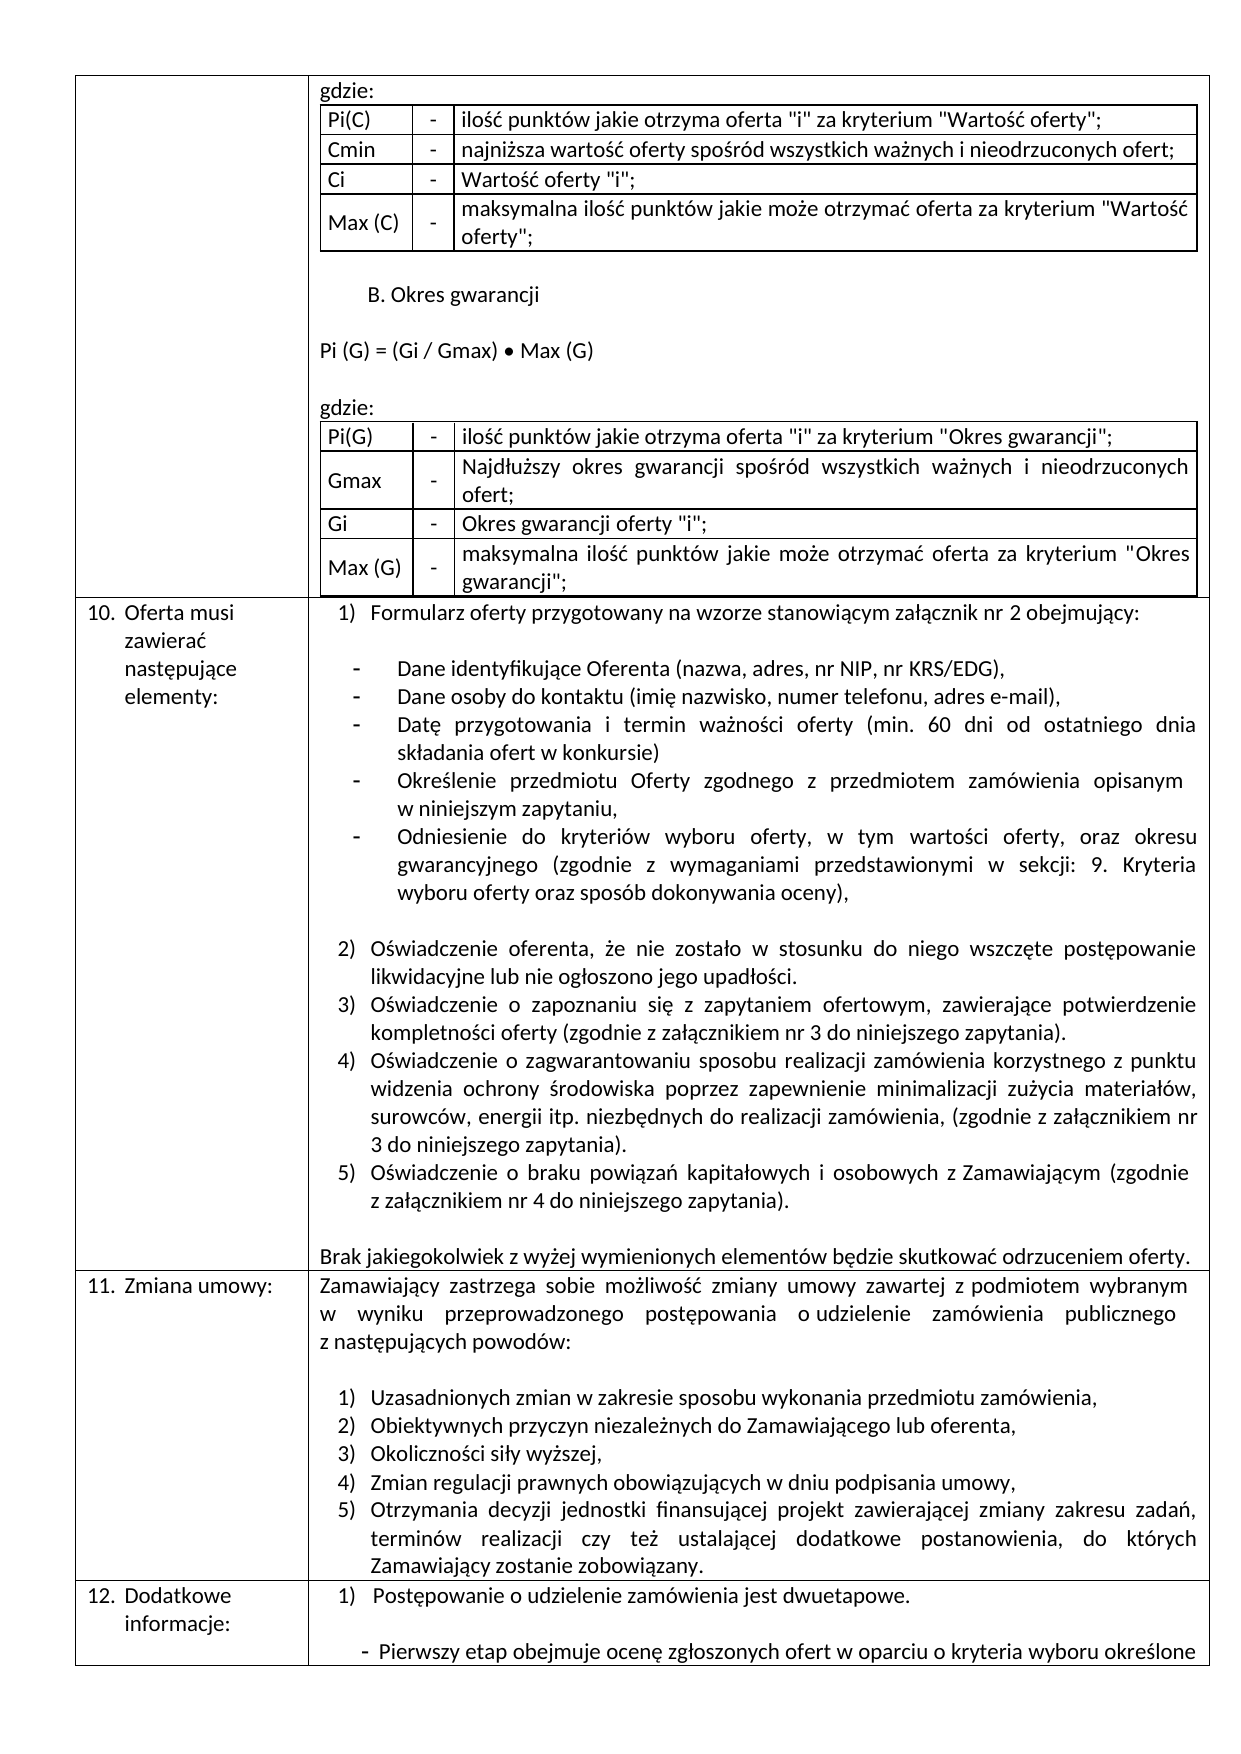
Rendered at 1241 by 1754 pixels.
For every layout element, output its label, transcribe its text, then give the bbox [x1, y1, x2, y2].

table_cell Zmiana umowy: [76, 1271, 308, 1580]
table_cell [76, 76, 308, 597]
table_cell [309, 76, 1209, 597]
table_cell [309, 1581, 1209, 1665]
table_cell Zamawiający zastrzega sobie możliwość zmiany umowy zawartej z podmiotem wybranym w wyniku przeprowadzonego postępowania o udzielenie zamówienia publicznego z następujących powodów: Uzasadnionych zmian w zakresie sposobu wykonania przedmiotu zamówienia, Obiektywnych przyczyn niezależnych do Zamawiającego lub oferenta, Okoliczności siły wyższej, Zmian regulacji prawnych obowiązujących w dniu podpisania umowy, Otrzymania decyzji jednostki finansującej projekt zawierającej zmiany zakresu zadań, terminów realizacji czy też ustalającej dodatkowe postanowienia, do których Zamawiający zostanie zobowiązany. [309, 1271, 1209, 1580]
table_cell Oferta musi zawierać następujące elementy: [76, 598, 308, 1270]
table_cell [76, 1581, 308, 1665]
table_cell Formularz oferty przygotowany na wzorze stanowiącym załącznik nr 2 obejmujący: Dane identyfikujące Oferenta (nazwa, adres, nr NIP, nr KRS/EDG), Dane osoby do kontaktu (imię nazwisko, numer telefonu, adres e-mail), Datę przygotowania i termin ważności oferty (min. 60 dni od ostatniego dnia składania ofert w konkursie) Określenie przedmiotu Oferty zgodnego z przedmiotem zamówienia opisanym w niniejszym zapytaniu, Odniesienie do kryteriów wyboru oferty, w tym wartości oferty, oraz okresu gwarancyjnego (zgodnie z wymaganiami przedstawionymi w sekcji: 9. Kryteria wyboru oferty oraz sposób dokonywania oceny), Oświadczenie oferenta, że nie zostało w stosunku do niego wszczęte postępowanie likwidacyjne lub nie ogłoszono jego upadłości. Oświadczenie o zapoznaniu się z zapytaniem ofertowym, zawierające potwierdzenie kompletności oferty (zgodnie z załącznikiem nr 3 do niniejszego zapytania). Oświadczenie o zagwarantowaniu sposobu realizacji zamówienia korzystnego z punktu widzenia ochrony środowiska poprzez zapewnienie minimalizacji zużycia materiałów, surowców, energii itp. niezbędnych do realizacji zamówienia, (zgodnie z załącznikiem nr 3 do niniejszego zapytania). Oświadczenie o braku powiązań kapitałowych i osobowych z Zamawiającym (zgodnie z załącznikiem nr 4 do niniejszego zapytania). Brak jakiegokolwiek z wyżej wymienionych elementów będzie skutkować odrzuceniem oferty. [309, 598, 1209, 1270]
